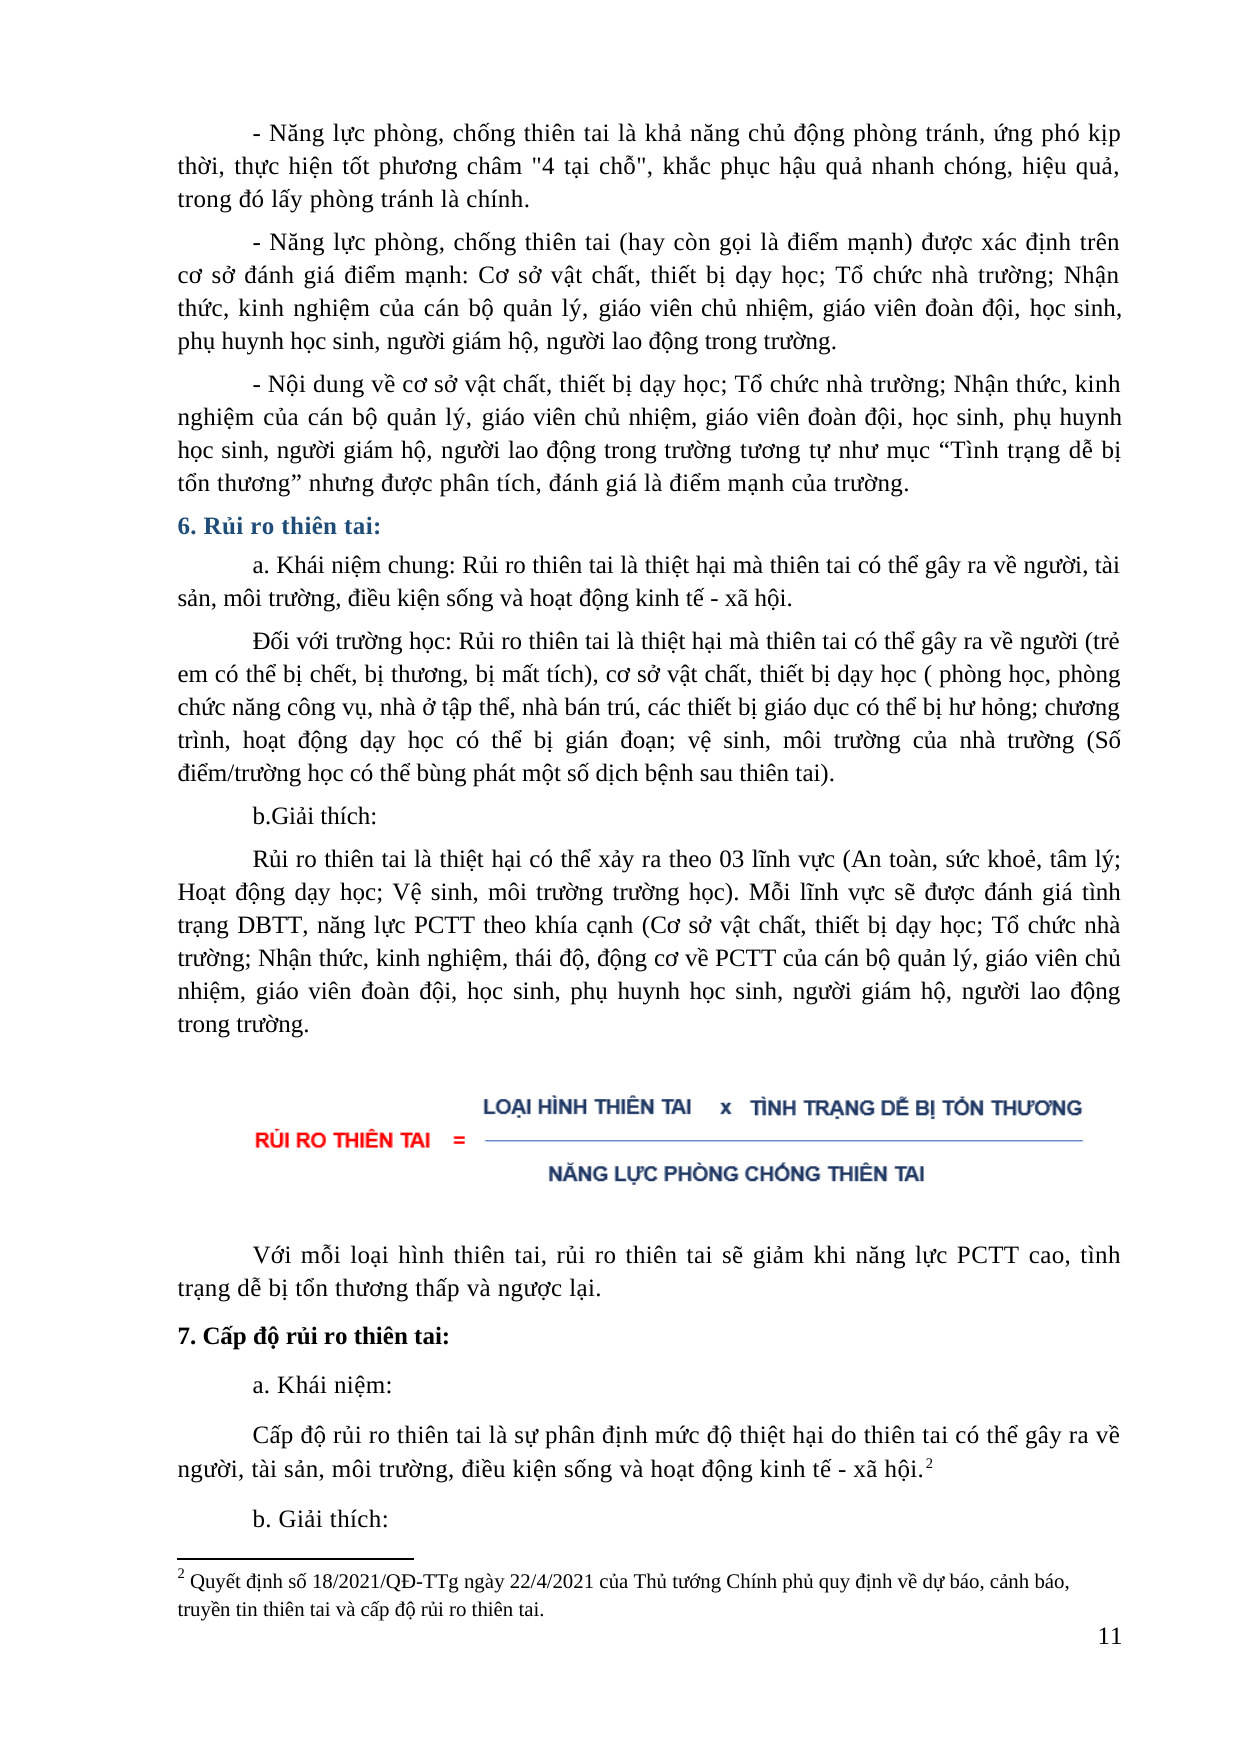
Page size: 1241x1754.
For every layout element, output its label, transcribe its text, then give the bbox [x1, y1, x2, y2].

text a. Khái niệm: [177, 1371, 1122, 1399]
text Rủi ro thiên tai là thiệt hại có thể xảy ra theo 03 lĩnh vực (An toàn, sức khoẻ, tâm lý; Hoạt động dạy học; Vệ sinh, môi trường trường học). Mỗi lĩnh vực sẽ được đánh giá tình trạng DBTT, năng lực PCTT theo khía cạnh (Cơ sở vật chất, thiết bị dạy học; Tổ chức nhà trường; Nhận thức, kinh nghiệm, thái độ, động cơ về PCTT của cán bộ quản lý, giáo viên chủ nhiệm, giáo viên đoàn đội, học sinh, phụ huynh học sinh, người giám hộ, người lao động trong trường. [177, 844, 1122, 1038]
text b.Giải thích: [177, 801, 1122, 830]
subtitle 6. Rủi ro thiên tai: [177, 511, 1122, 540]
text b. Giải thích: [177, 1504, 1122, 1533]
subtitle 7. Cấp độ rủi ro thiên tai: [177, 1321, 1122, 1350]
text Cấp độ rủi ro thiên tai là sự phân định mức độ thiệt hại do thiên tai có thể gây ra về người, tài sản, môi trường, điều kiện sống và hoạt động kinh tế - xã hội. [177, 1420, 1122, 1483]
text - Nội dung về cơ sở vật chất, thiết bị dạy học; Tổ chức nhà trường; Nhận thức, kinh nghiệm của cán bộ quản lý, giáo viên chủ nhiệm, giáo viên đoàn đội, học sinh, phụ huynh học sinh, người giám hộ, người lao động trong trường tương tự như mục “Tình trạng dễ bị tổn thương” nhưng được phân tích, đánh giá là điểm mạnh của trường. [177, 369, 1122, 497]
text - Năng lực phòng, chống thiên tai (hay còn gọi là điểm mạnh) được xác định trên cơ sở đánh giá điểm mạnh: Cơ sở vật chất, thiết bị dạy học; Tổ chức nhà trường; Nhận thức, kinh nghiệm của cán bộ quản lý, giáo viên chủ nhiệm, giáo viên đoàn đội, học sinh, phụ huynh học sinh, người giám hộ, người lao động trong trường. [177, 227, 1122, 355]
text Đối với trường học: Rủi ro thiên tai là thiệt hại mà thiên tai có thể gây ra về người (trẻ em có thể bị chết, bị thương, bị mất tích), cơ sở vật chất, thiết bị dạy học ( phòng học, phòng chức năng công vụ, nhà ở tập thể, nhà bán trú, các thiết bị giáo dục có thể bị hư hỏng; chương trình, hoạt động dạy học có thể bị gián đoạn; vệ sinh, môi trường của nhà trường (Số điểm/trường học có thể bùng phát một số dịch bệnh sau thiên tai). [177, 626, 1122, 787]
text - Năng lực phòng, chống thiên tai là khả năng chủ động phòng tránh, ứng phó kịp thời, thực hiện tốt phương châm "4 tại chỗ", khắc phục hậu quả nhanh chóng, hiệu quả, trong đó lấy phòng tránh là chính. [177, 118, 1122, 213]
text a. Khái niệm chung: Rủi ro thiên tai là thiệt hại mà thiên tai có thể gây ra về người, tài sản, môi trường, điều kiện sống và hoạt động kinh tế - xã hội. [177, 550, 1122, 612]
picture [252, 1052, 1101, 1226]
text Với mỗi loại hình thiên tai, rủi ro thiên tai sẽ giảm khi năng lực PCTT cao, tình trạng dễ bị tổn thương thấp và ngược lại. [177, 1240, 1122, 1302]
